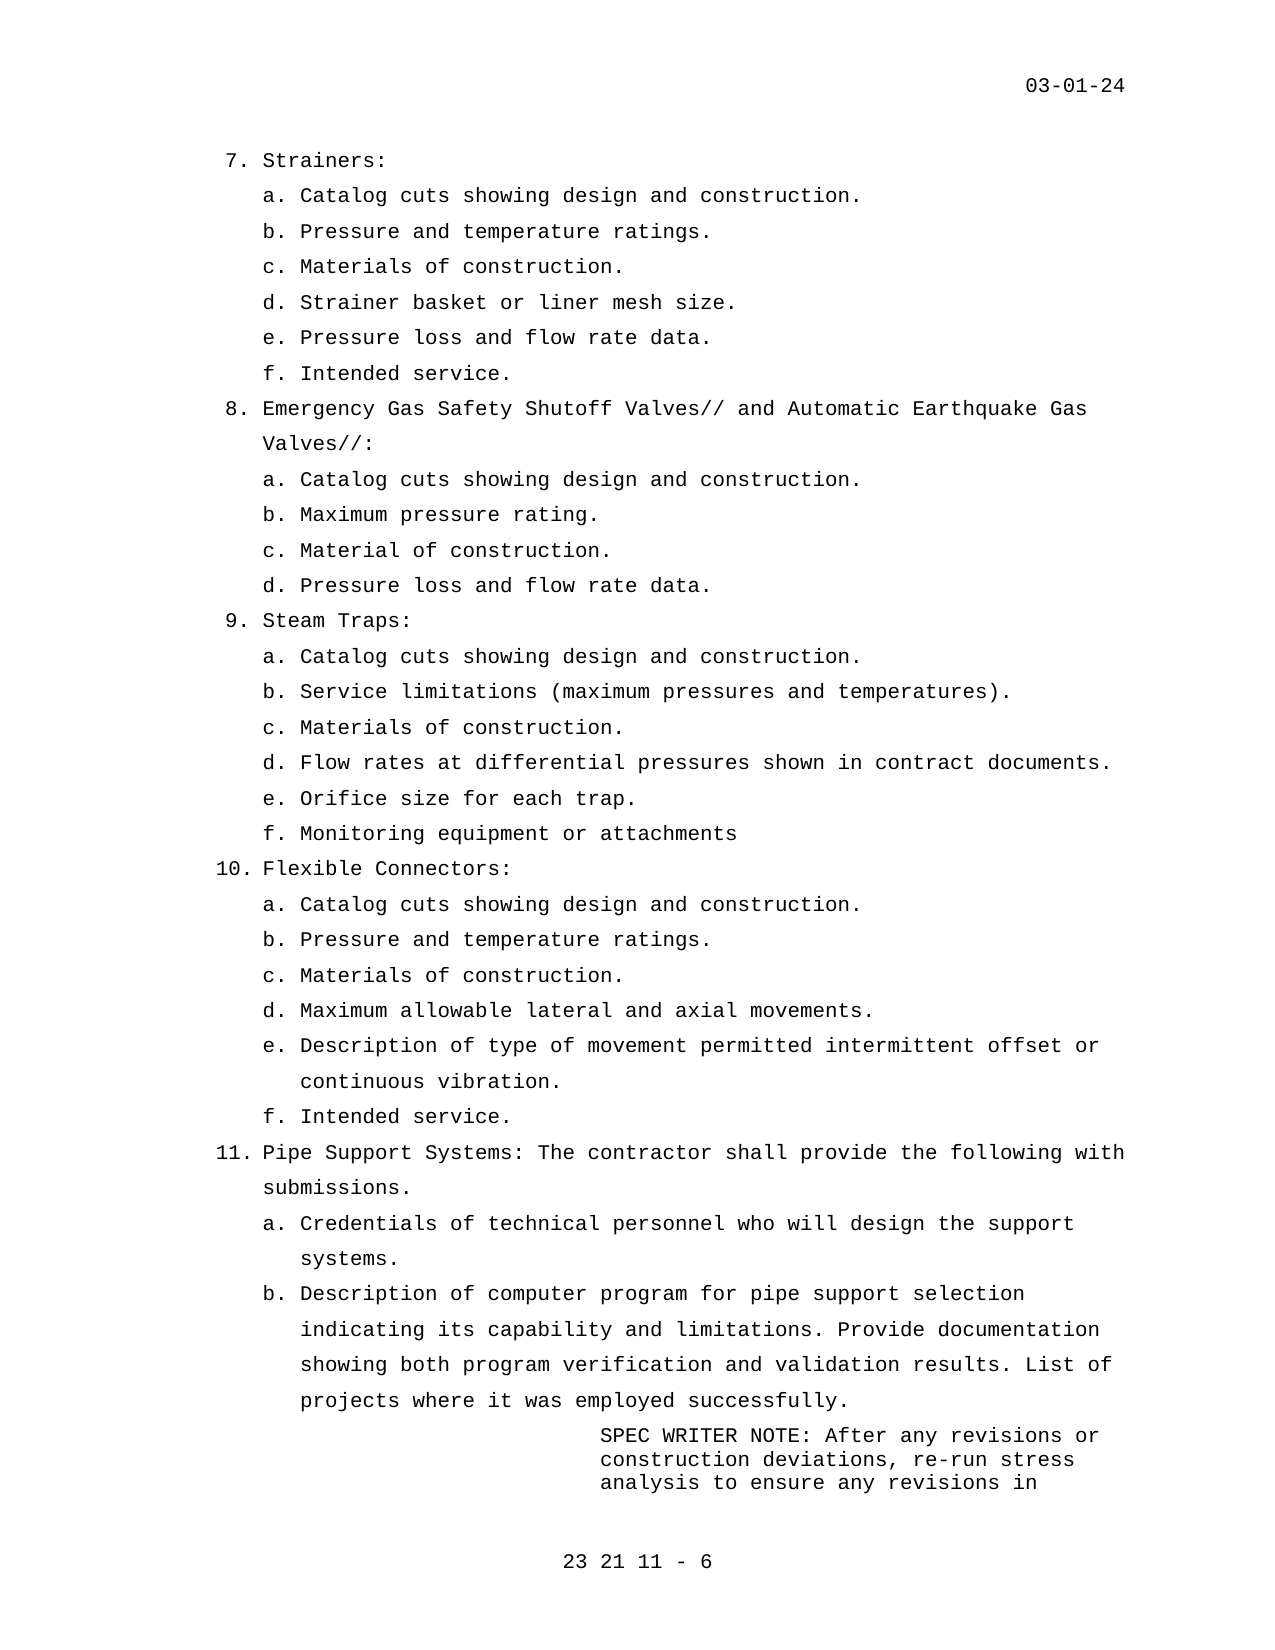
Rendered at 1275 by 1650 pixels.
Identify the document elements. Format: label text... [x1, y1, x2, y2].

text Steam Traps: [225, 610, 1125, 634]
text Maximum pressure rating. [262, 504, 1125, 528]
text Service limitations (maximum pressures and temperatures). [262, 681, 1125, 705]
text Intended service. [262, 1106, 1125, 1130]
text Pressure loss and flow rate data. [262, 327, 1125, 351]
text Description of computer program for pipe support selection indicating its capability and limitations. Provide documentation showing both program verification and validation results. List of projects where it was employed successfully. [262, 1283, 1125, 1413]
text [600, 1425, 1125, 1496]
text Description of type of movement permitted intermittent offset or continuous vibration. [262, 1035, 1125, 1094]
text Catalog cuts showing design and construction. [262, 185, 1125, 209]
text Pressure and temperature ratings. [262, 929, 1125, 953]
text Flexible Connectors: [216, 858, 1125, 882]
text Flow rates at differential pressures shown in contract documents. [262, 752, 1125, 776]
text Materials of construction. [262, 964, 1125, 988]
text Strainer basket or liner mesh size. [262, 292, 1125, 315]
text Catalog cuts showing design and construction. [262, 469, 1125, 492]
text Pipe Support Systems: The contractor shall provide the following with submissions. [216, 1142, 1125, 1201]
text Maximum allowable lateral and axial movements. [262, 1000, 1125, 1024]
text Material of construction. [262, 539, 1125, 563]
text Catalog cuts showing design and construction. [262, 894, 1125, 917]
text Emergency Gas Safety Shutoff Valves// and Automatic Earthquake Gas Valves//: [225, 398, 1125, 457]
text Catalog cuts showing design and construction. [262, 646, 1125, 669]
text Materials of construction. [262, 717, 1125, 740]
text Pressure and temperature ratings. [262, 221, 1125, 244]
text Strainers: [225, 150, 1125, 174]
text Pressure loss and flow rate data. [262, 575, 1125, 599]
text Monitoring equipment or attachments [262, 823, 1125, 847]
text Intended service. [262, 362, 1125, 386]
text Materials of construction. [262, 256, 1125, 280]
text Orifice size for each trap. [262, 787, 1125, 811]
text Credentials of technical personnel who will design the support systems. [262, 1212, 1125, 1272]
